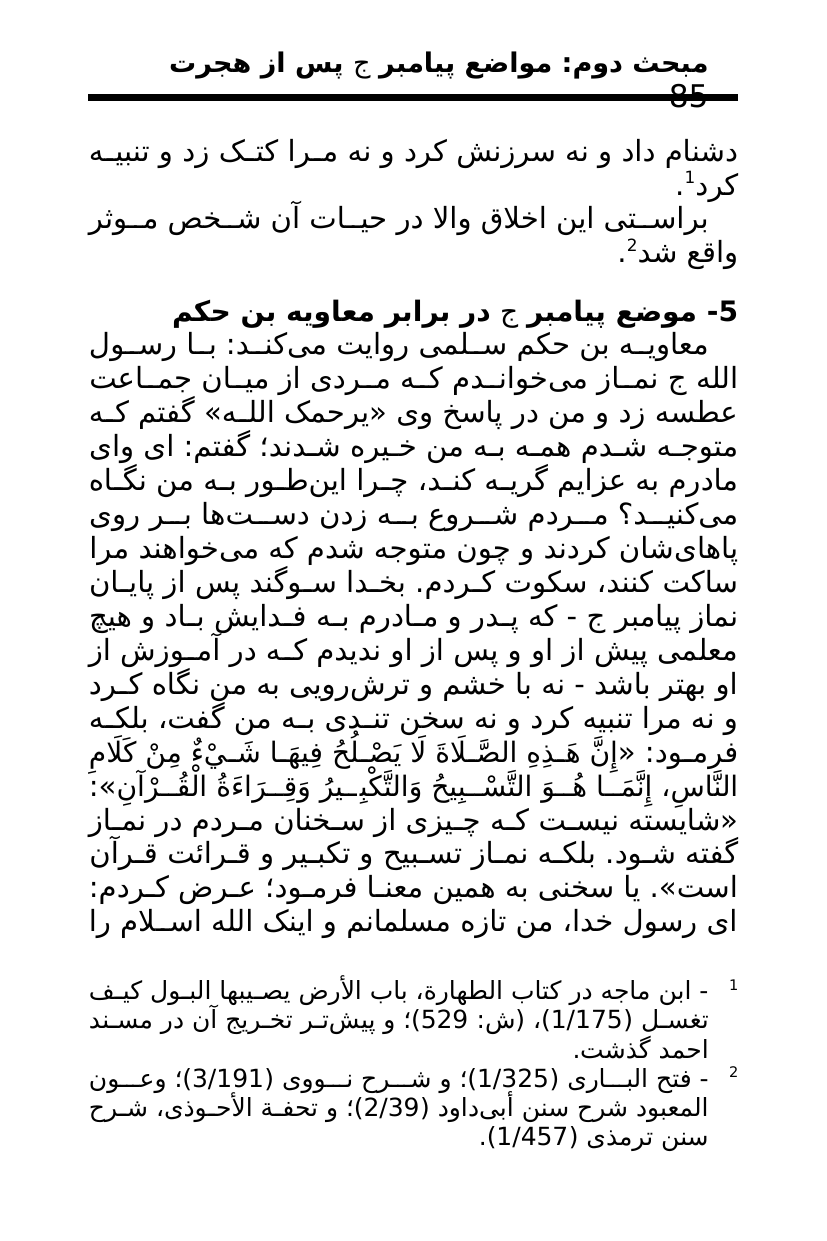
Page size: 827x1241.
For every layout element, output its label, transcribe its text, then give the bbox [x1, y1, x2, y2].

text 5- موضع پیامبر ج در برابر معاویه بن حکم [89, 295, 738, 327]
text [89, 134, 738, 202]
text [89, 327, 738, 939]
text براستی این اخلاق والا در حیات آن شخص موثر واقع شد. [89, 202, 738, 270]
